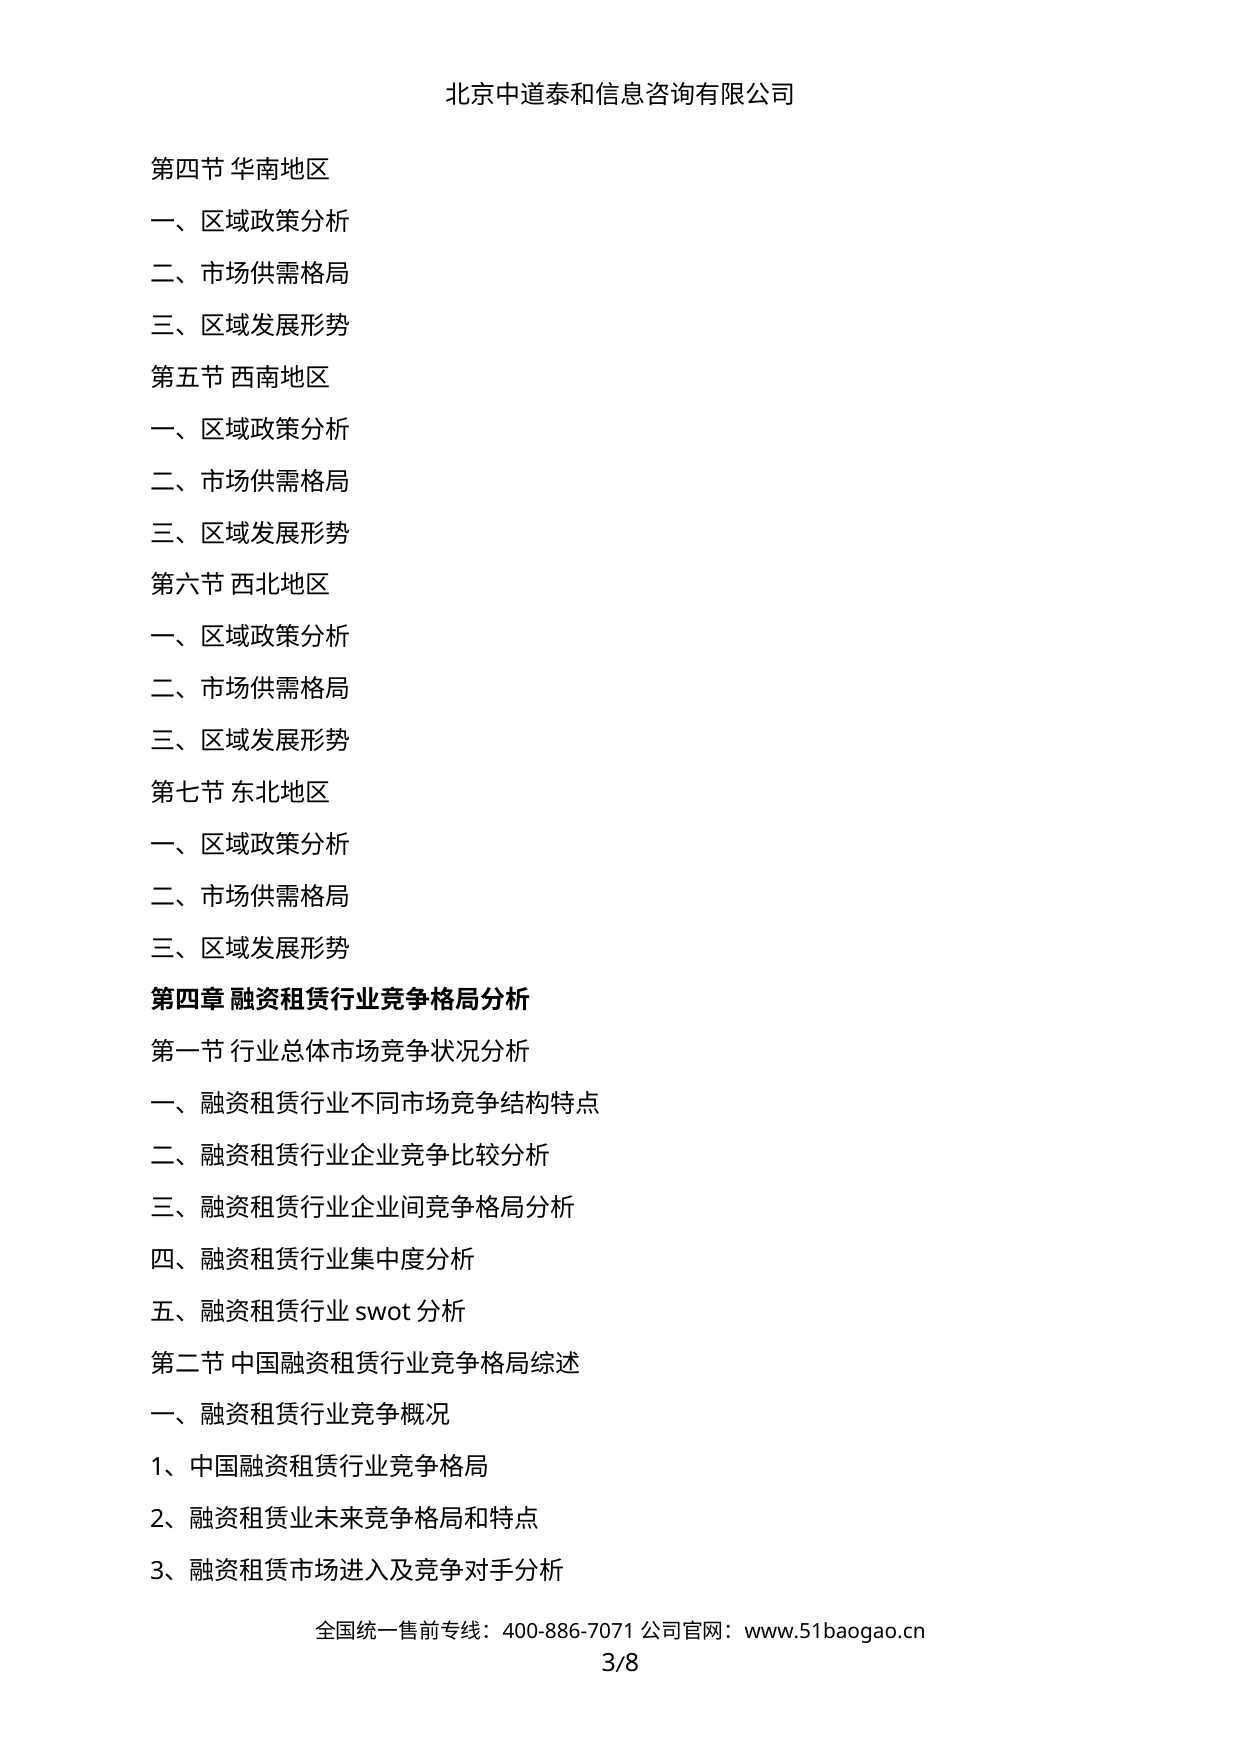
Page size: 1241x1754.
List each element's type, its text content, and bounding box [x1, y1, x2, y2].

text 第二节 中国融资租赁行业竞争格局综述 [150, 1343, 1090, 1379]
text 二、市场供需格局 [150, 254, 1090, 290]
text 第五节 西南地区 [150, 357, 1090, 394]
text 三、区域发展形势 [150, 721, 1090, 757]
text 3、融资租赁市场进入及竞争对手分析 [150, 1551, 1090, 1587]
text 1、中国融资租赁行业竞争格局 [150, 1447, 1090, 1483]
text 第四节 华南地区 [150, 150, 1090, 186]
text 一、区域政策分析 [150, 824, 1090, 861]
text 三、区域发展形势 [150, 513, 1090, 549]
text 二、融资租赁行业企业竞争比较分析 [150, 1136, 1090, 1172]
text 五、融资租赁行业swot分析 [150, 1291, 1090, 1327]
text 二、市场供需格局 [150, 876, 1090, 912]
text 第六节 西北地区 [150, 565, 1090, 601]
text 2、融资租赁业未来竞争格局和特点 [150, 1499, 1090, 1535]
text 三、融资租赁行业企业间竞争格局分析 [150, 1187, 1090, 1224]
text 第四章 融资租赁行业竞争格局分析 [150, 980, 1090, 1016]
text 一、区域政策分析 [150, 409, 1090, 446]
text 三、区域发展形势 [150, 306, 1090, 342]
text 一、融资租赁行业不同市场竞争结构特点 [150, 1084, 1090, 1120]
text 一、融资租赁行业竞争概况 [150, 1395, 1090, 1431]
text 三、区域发展形势 [150, 928, 1090, 964]
text 第一节 行业总体市场竞争状况分析 [150, 1032, 1090, 1068]
text 一、区域政策分析 [150, 202, 1090, 238]
text 一、区域政策分析 [150, 617, 1090, 653]
text 四、融资租赁行业集中度分析 [150, 1239, 1090, 1276]
text 第七节 东北地区 [150, 772, 1090, 809]
text 二、市场供需格局 [150, 461, 1090, 497]
text 二、市场供需格局 [150, 669, 1090, 705]
